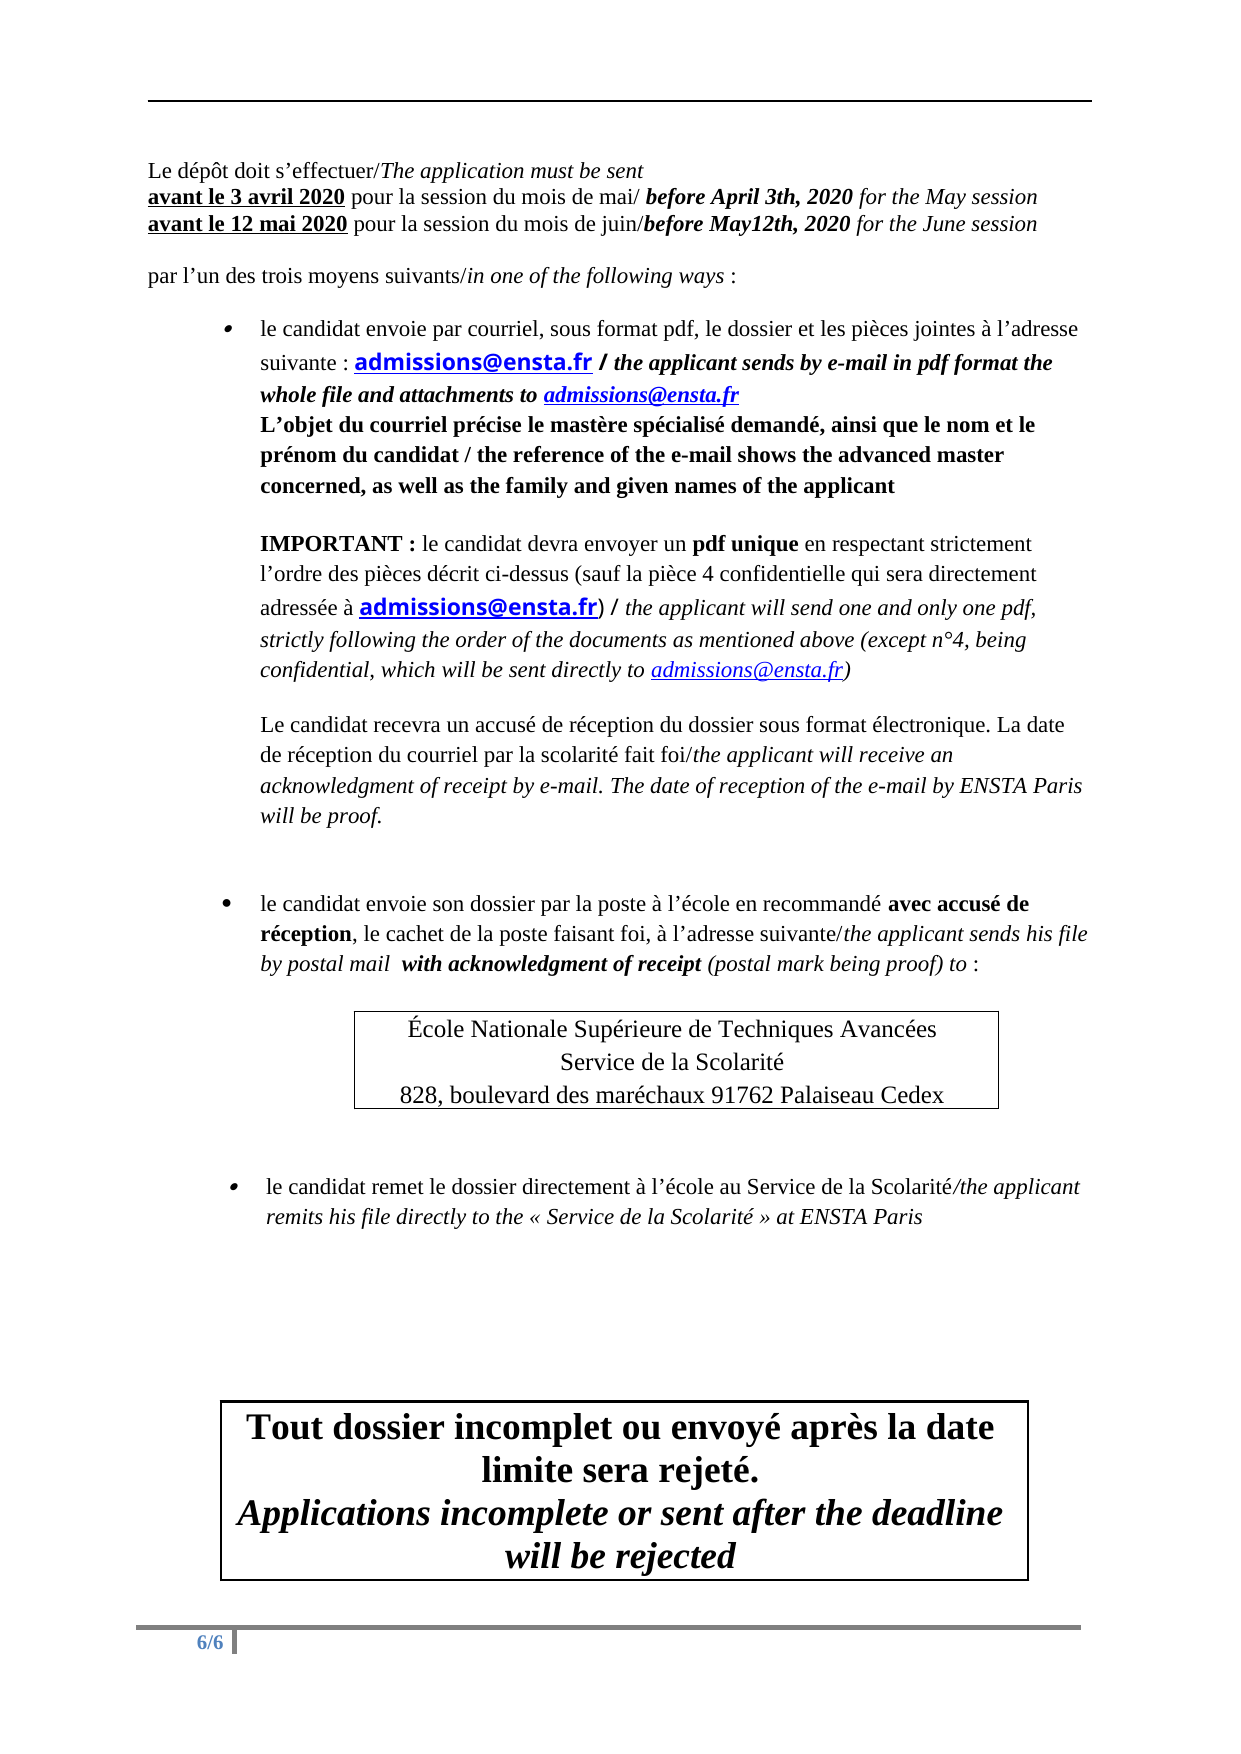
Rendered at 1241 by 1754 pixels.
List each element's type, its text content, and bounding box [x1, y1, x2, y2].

text par l’un des trois moyens suivants/in one of the following ways : [148, 262, 1092, 289]
list le candidat envoie son dossier par la poste à l’école en recommandé avec accusé de réception, le cachet de la poste faisant foi, à l’adresse suivante/the applicant sends his file by postal mail with acknowledgment of receipt (postal mark being proof) to : [223, 890, 1092, 977]
text Le candidat recevra un accusé de réception du dossier sous format électronique. La date de réception du courriel par la scolarité fait foi/the applicant will receive an acknowledgment of receipt by e-mail. The date of reception of the e-mail by ENSTA Paris will be proof. [260, 711, 1092, 828]
text L’objet du courriel précise le mastère spécialisé demandé, ainsi que le nom et le prénom du candidat / the reference of the e-mail shows the advanced master concerned, as well as the family and given names of the applicant [260, 411, 1092, 498]
text avant le 3 avril 2020 pour la session du mois de mai/ before April 3th, 2020 for the May session [148, 183, 1092, 209]
text IMPORTANT : le candidat devra envoyer un pdf unique en respectant strictement l’ordre des pièces décrit ci-dessus (sauf la pièce 4 confidentielle qui sera directement adressée à admissions@ensta.fr) / the applicant will send one and only one pdf, strictly following the order of the documents as mentioned above (except n°4, being confidential, which will be sent directly to admissions@ensta.fr) [260, 529, 1092, 682]
text Tout dossier incomplet ou envoyé après la date limite sera rejeté. [222, 1403, 1027, 1487]
text Applications incomplete or sent after the deadline will be rejected [222, 1487, 1027, 1579]
text Service de la Scolarité [355, 1044, 998, 1076]
text Le dépôt doit s’effectuer/The application must be sent [148, 157, 1092, 183]
text avant le 12 mai 2020 pour la session du mois de juin/before May12th, 2020 for the June session [148, 209, 1092, 236]
text École Nationale Supérieure de Techniques Avancées [355, 1012, 998, 1042]
text 828, boulevard des maréchaux 91762 Palaiseau Cedex [355, 1077, 998, 1108]
list le candidat remet le dossier directement à l’école au Service de la Scolarité/the applicant remits his file directly to the « Service de la Scolarité » at ENSTA Paris [228, 1173, 1092, 1229]
list le candidat envoie par courriel, sous format pdf, le dossier et les pièces jointes à l’adresse suivante : admissions@ensta.fr / the applicant sends by e-mail in pdf format the whole file and attachments to admissions@ensta.fr [223, 315, 1092, 407]
